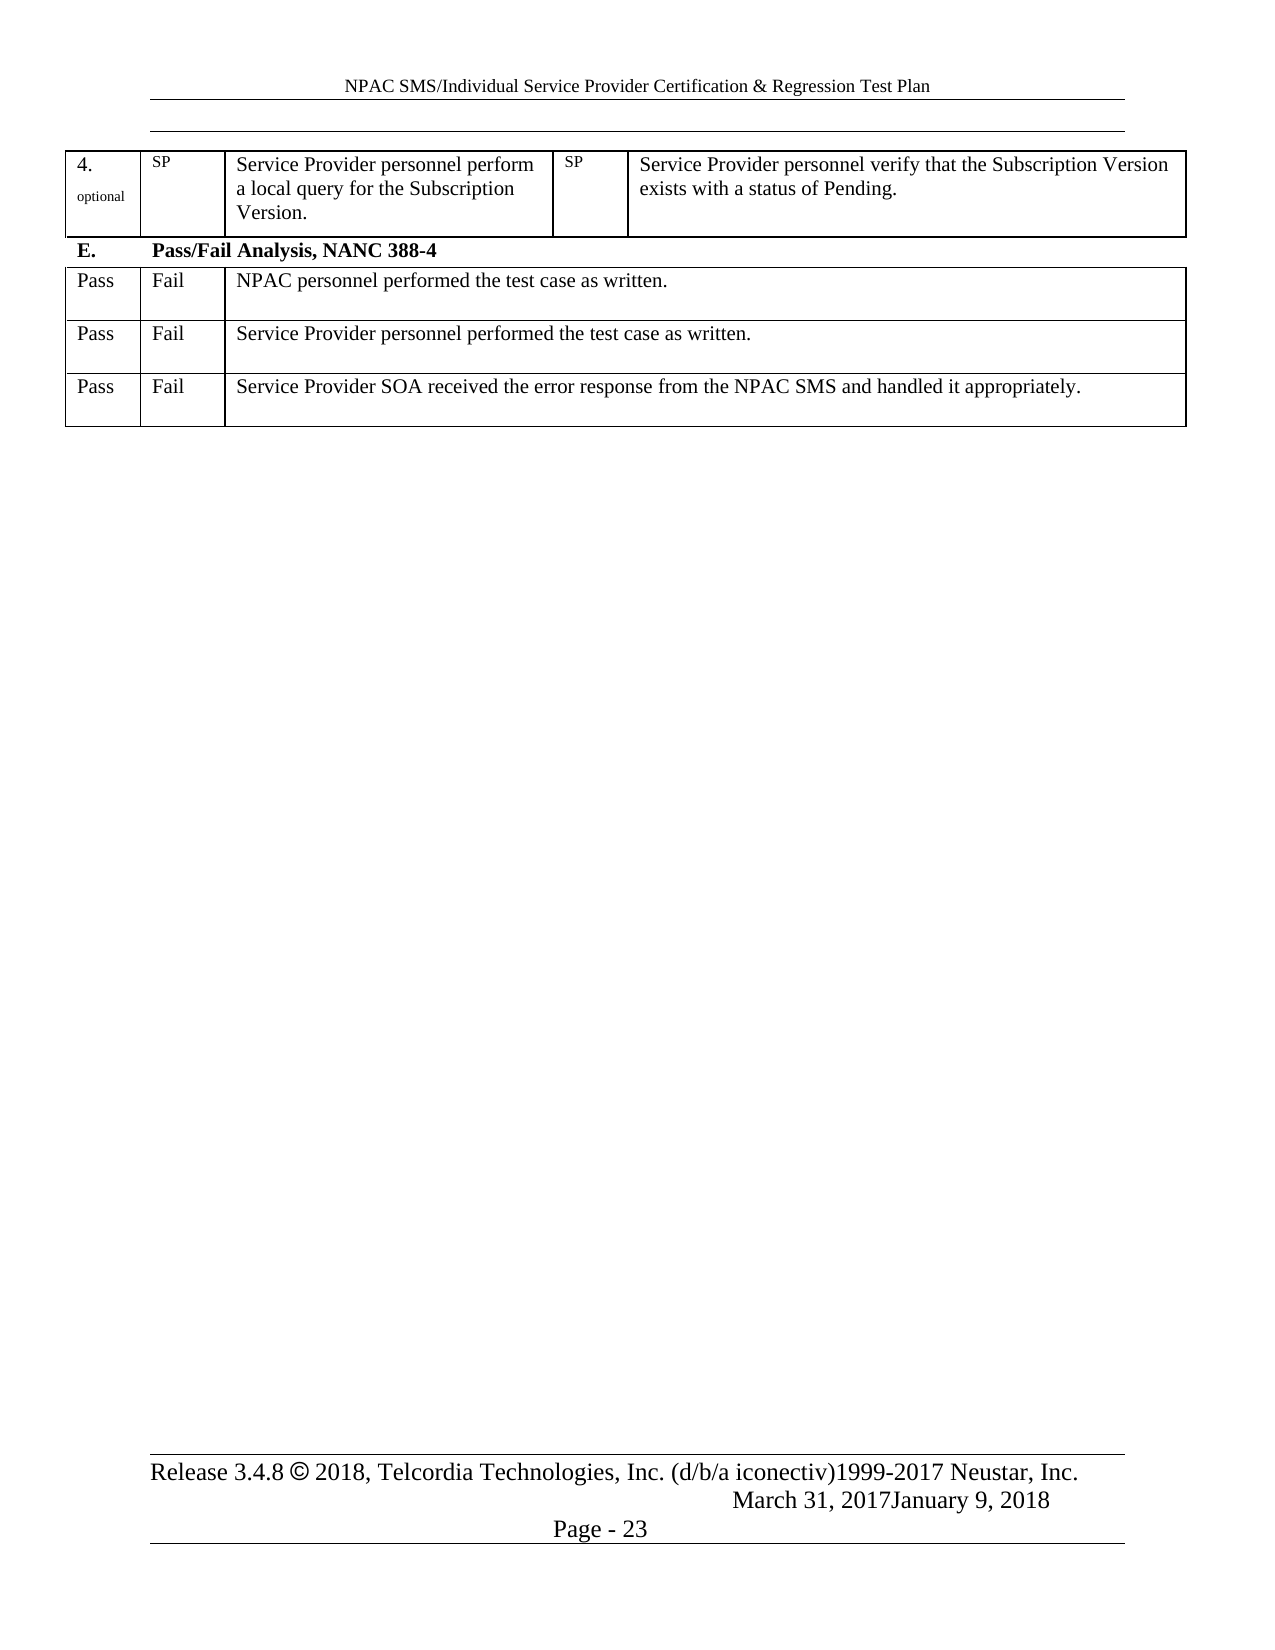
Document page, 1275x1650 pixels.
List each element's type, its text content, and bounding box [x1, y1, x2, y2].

table_cell Service Provider personnel verify that the Subscription Version exists with a status of Pending. [629, 152, 1185, 236]
table_cell Pass [66, 374, 140, 426]
table_cell SP [554, 152, 627, 236]
table_cell Service Provider personnel perform a local query for the Subscription Version. [226, 152, 552, 236]
table_cell E. [66, 237, 141, 267]
table_cell SP [141, 152, 224, 236]
table_cell Service Provider SOA received the error response from the NPAC SMS and handled it appropriately. [226, 374, 1185, 426]
table_cell Fail [141, 268, 224, 319]
table_cell Pass [66, 268, 140, 319]
table_cell NPAC personnel performed the test case as written. [226, 268, 1185, 319]
table_cell 4. optional [66, 152, 140, 236]
table_cell Pass/Fail Analysis, NANC 388-4 [141, 238, 969, 267]
table_cell Service Provider personnel performed the test case as written. [226, 321, 1185, 373]
table_cell Fail [141, 374, 224, 426]
table_cell Pass [66, 321, 140, 373]
table_cell Fail [141, 321, 224, 373]
